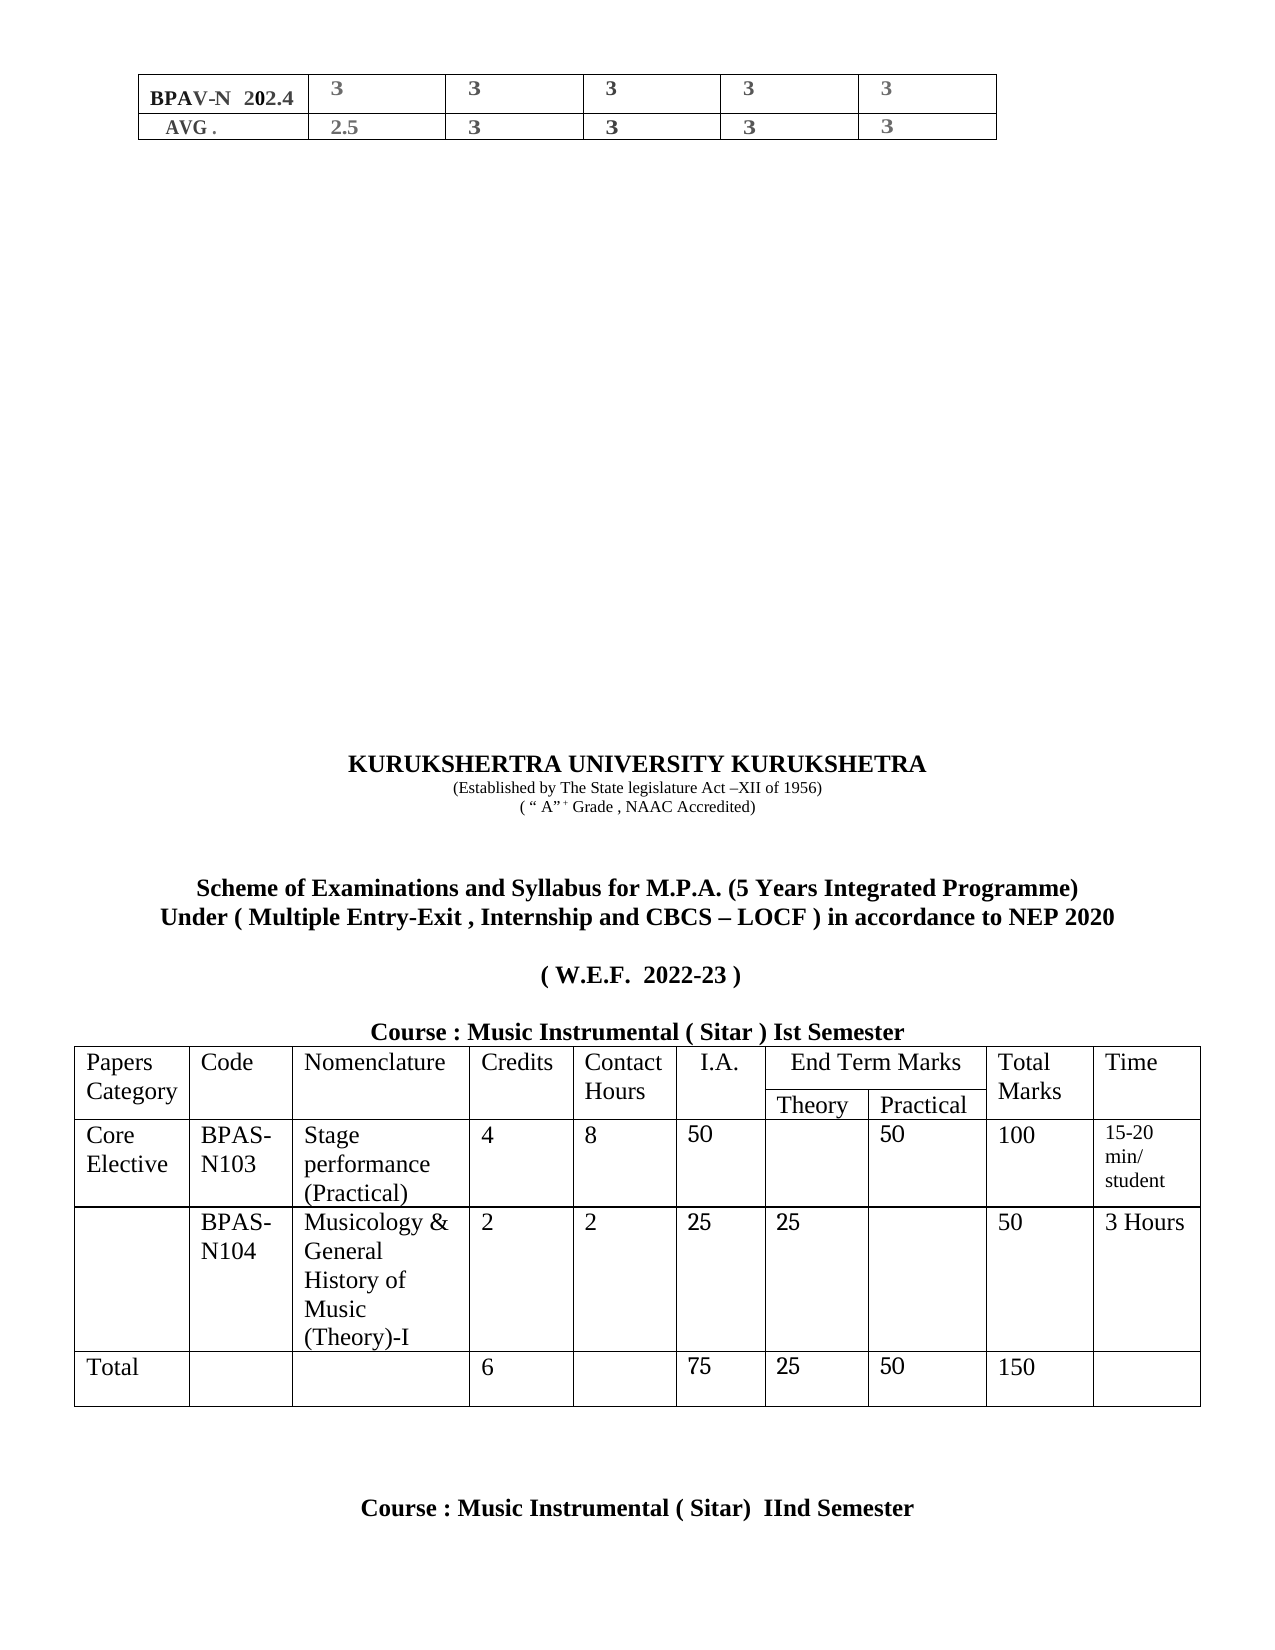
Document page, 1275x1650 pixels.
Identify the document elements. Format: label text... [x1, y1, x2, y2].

table_cell 15-20 min/ student [1094, 1120, 1200, 1206]
table_cell 150 [987, 1352, 1093, 1406]
table_cell 3 [446, 75, 583, 113]
text ( W.E.F. 2022-23 ) [150, 960, 1125, 988]
table_cell BPAS-N104 [190, 1208, 292, 1351]
table_header I.A. [677, 1047, 765, 1119]
table_cell [1094, 1352, 1200, 1406]
table_cell 25 [766, 1208, 868, 1351]
table_cell 3 [584, 114, 720, 139]
table_cell 2 [470, 1208, 573, 1351]
table_cell Theory [766, 1090, 868, 1119]
table_cell [766, 1120, 868, 1206]
table_cell [293, 1352, 469, 1406]
table_cell 4 [470, 1120, 573, 1206]
text ( “ A” + Grade , NAAC Accredited) [150, 797, 1125, 816]
table_cell Core Elective [75, 1120, 189, 1206]
table_cell BPAV- N 202.4 [139, 75, 308, 113]
table_header Credits [470, 1047, 573, 1119]
table_header Time [1094, 1047, 1200, 1119]
text KURUKSHERTRA UNIVERSITY KURUKSHETRA [150, 749, 1125, 778]
table_cell 3 Hours [1094, 1208, 1200, 1351]
table_cell 6 [470, 1352, 573, 1406]
table_cell 75 [677, 1352, 765, 1406]
table_header Code [190, 1047, 292, 1119]
table_header End Term Marks [766, 1047, 986, 1089]
table_cell 3 [446, 114, 583, 139]
table_cell 100 [987, 1120, 1093, 1206]
table_cell Total [75, 1352, 189, 1406]
table_cell 25 [766, 1352, 868, 1406]
table_cell 2 [574, 1208, 676, 1351]
table_cell [574, 1352, 676, 1406]
text Under ( Multiple Entry-Exit , Internship and CBCS – LOCF ) in accordance to NEP 2020 [150, 902, 1125, 931]
table_cell [75, 1208, 189, 1351]
table_cell BPAS-N103 [190, 1120, 292, 1206]
table_header Papers Category [75, 1047, 189, 1119]
table_cell 50 [869, 1120, 986, 1206]
table_cell 3 [584, 75, 720, 113]
table_header Contact Hours [574, 1047, 676, 1119]
text Scheme of Examinations and Syllabus for M.P.A. (5 Years Integrated Programme) [150, 873, 1125, 902]
text (Established by The State legislature Act –XII of 1956) [150, 778, 1125, 797]
table_cell 3 [721, 114, 858, 139]
table_cell Stage performance (Practical) [293, 1120, 469, 1206]
table_cell AVG . [139, 114, 308, 139]
table_cell Practical [869, 1090, 986, 1119]
table_cell 50 [677, 1120, 765, 1206]
table_cell 3 [721, 75, 858, 113]
table_cell [869, 1208, 986, 1351]
table_cell Musicology & General History of Music (Theory)-I [293, 1208, 469, 1351]
table_header Total Marks [987, 1047, 1093, 1119]
table_cell 3 [859, 114, 996, 139]
table_cell 3 [309, 75, 445, 113]
table_cell 50 [987, 1208, 1093, 1351]
table_cell 8 [574, 1120, 676, 1206]
text Course : Music Instrumental ( Sitar) IInd Semester [150, 1493, 1125, 1522]
table_cell 50 [869, 1352, 986, 1406]
text Course : Music Instrumental ( Sitar ) Ist Semester [150, 1017, 1125, 1046]
table_cell [190, 1352, 292, 1406]
table_cell 2.5 [309, 114, 445, 139]
table_cell 3 [859, 75, 996, 113]
table_cell 25 [677, 1208, 765, 1351]
table_header Nomenclature [293, 1047, 469, 1119]
